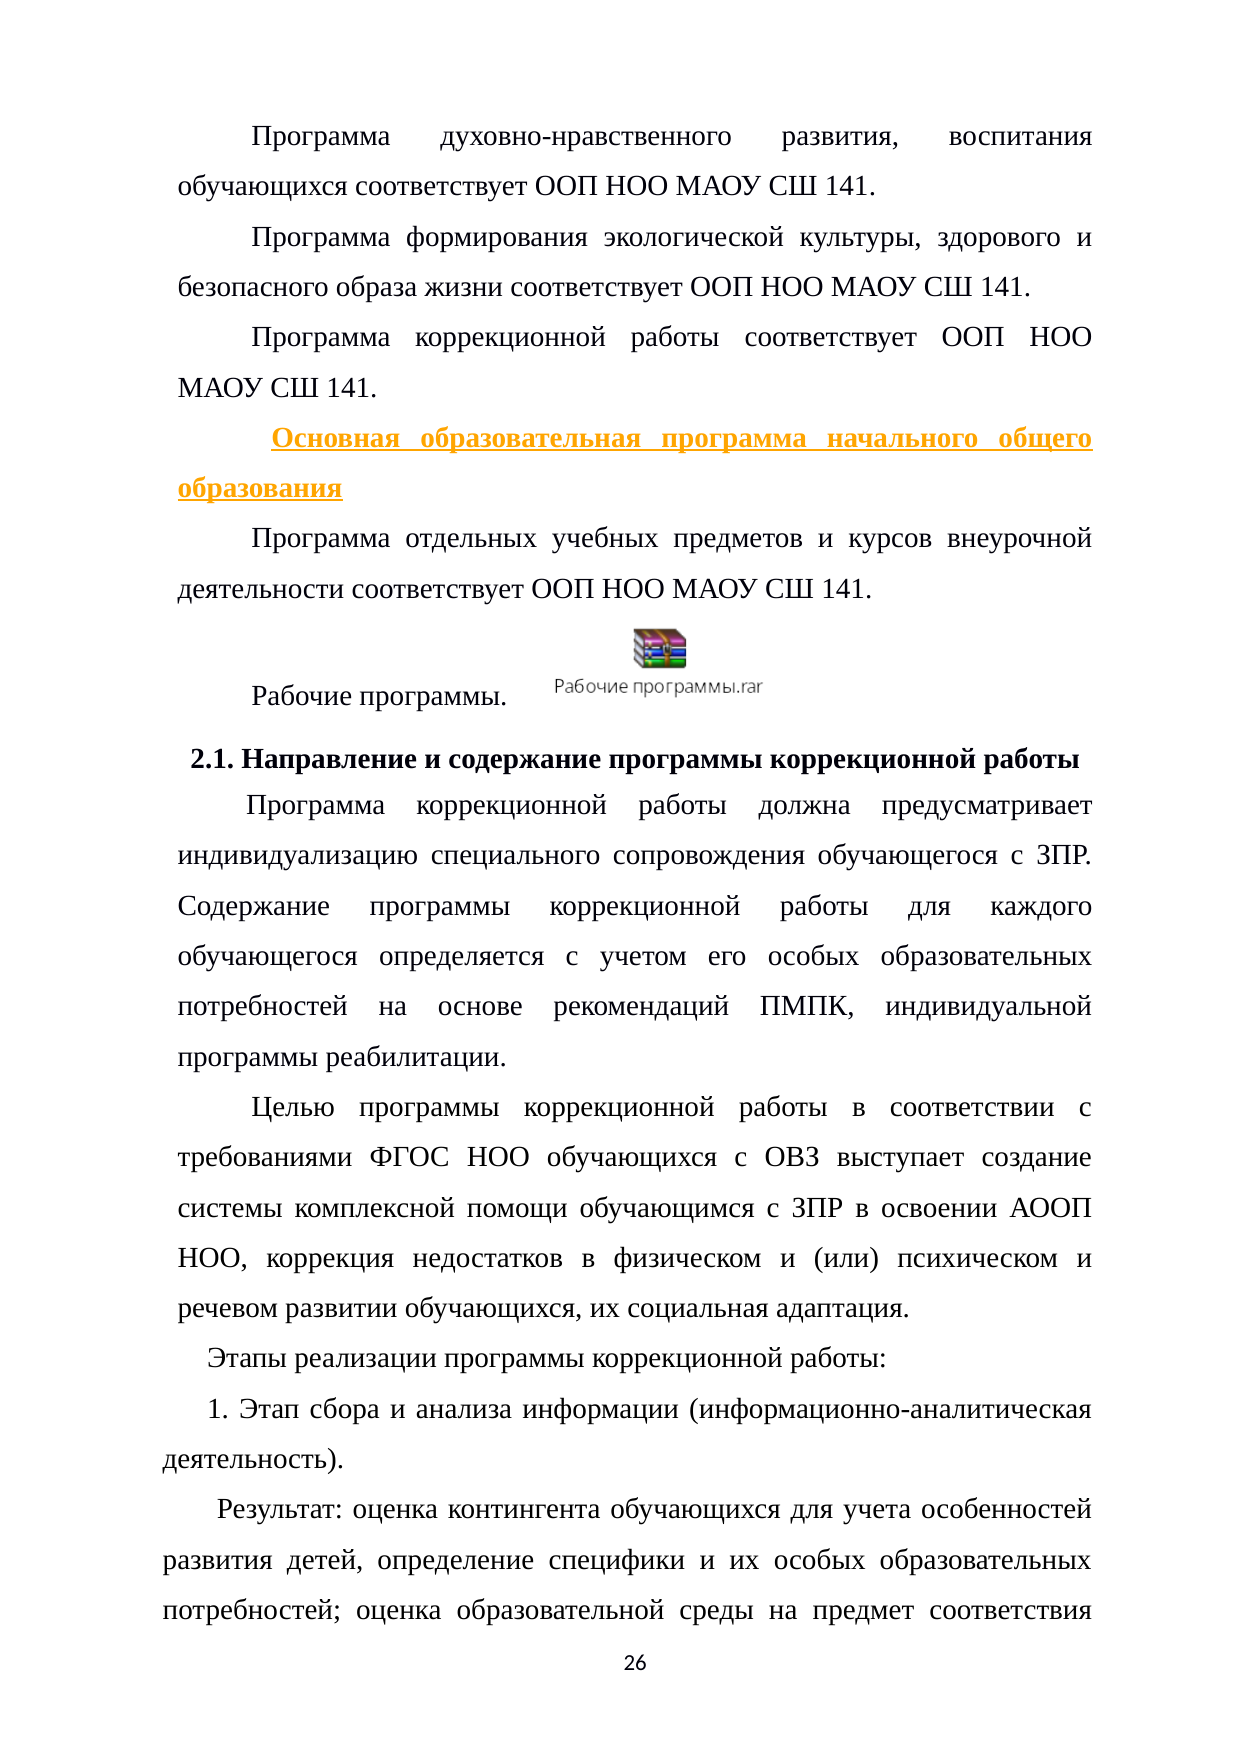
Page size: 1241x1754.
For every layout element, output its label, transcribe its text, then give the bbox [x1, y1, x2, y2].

text Программа отдельных учебных предметов и курсов внеурочной деятельности соответствует ООП НОО МАОУ СШ 141. [177, 521, 1093, 604]
text Программа коррекционной работы должна предусматривает индивидуализацию специального сопровождения обучающегося с ЗПР. Содержание программы коррекционной работы для каждого обучающегося определяется с учетом его особых образовательных потребностей на основе рекомендаций ПМПК, индивидуальной программы реабилитации. [177, 787, 1093, 1072]
text Целью программы коррекционной работы в соответствии с требованиями ФГОС НОО обучающихся с ОВЗ выступает создание системы комплексной помощи обучающимся с ЗПР в освоении АООП НОО, коррекция недостатков в физическом и (или) психическом и речевом развитии обучающихся, их социальная адаптация. [177, 1089, 1093, 1324]
text Рабочие программы. [177, 621, 1093, 712]
text Этапы реализации программы коррекционной работы: [162, 1341, 1093, 1374]
text 1. Этап сбора и анализа информации (информационно-аналитическая деятельность). [162, 1391, 1093, 1475]
text Программа коррекционной работы соответствует ООП НОО МАОУ СШ 141. [177, 319, 1093, 403]
text Программа формирования экологической культуры, здорового и безопасного образа жизни соответствует ООП НОО МАОУ СШ 141. [177, 219, 1093, 303]
text Программа духовно-нравственного развития, воспитания обучающихся соответствует ООП НОО МАОУ СШ 141. [177, 118, 1093, 202]
text 2.1. Направление и содержание программы коррекционной работы [177, 741, 1093, 775]
text Основная образовательная программа начального общего образования [177, 420, 1093, 504]
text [162, 1492, 1093, 1626]
